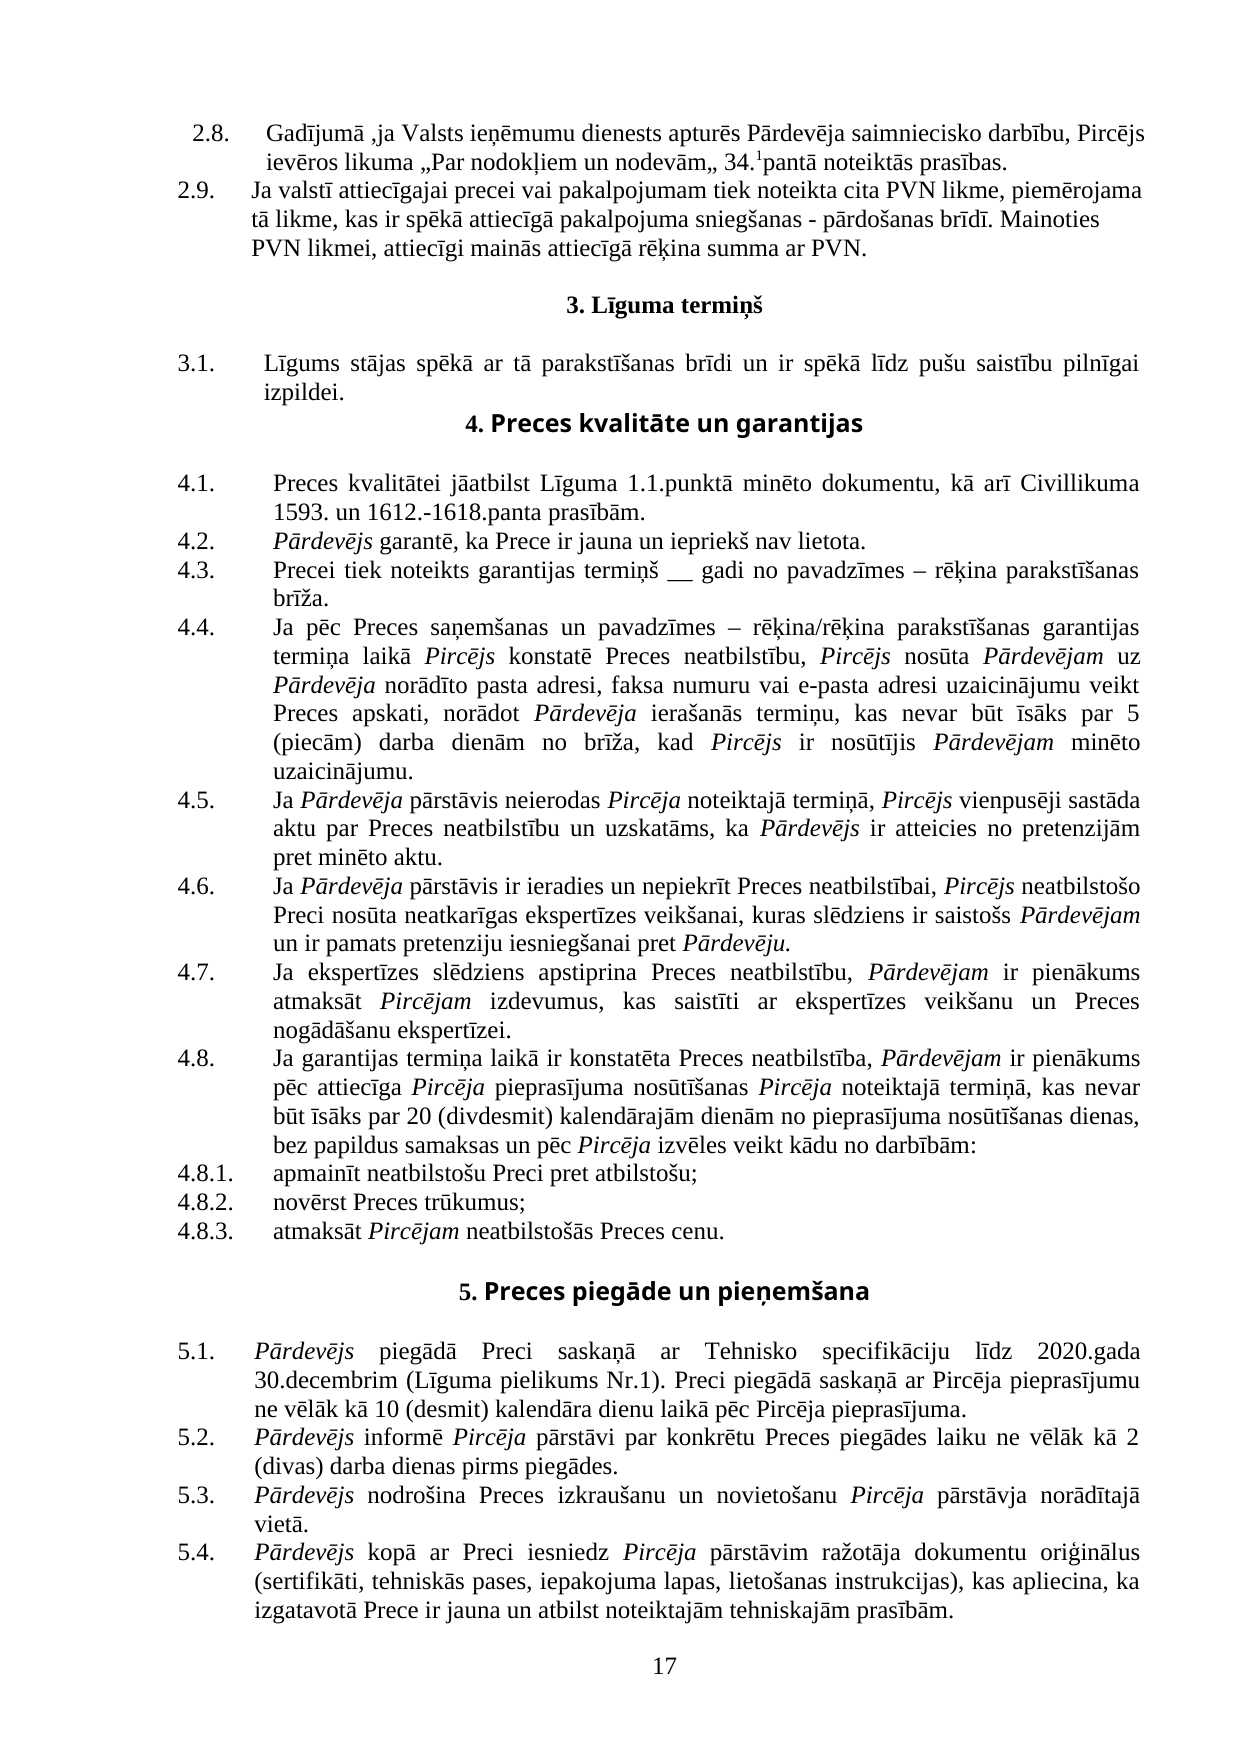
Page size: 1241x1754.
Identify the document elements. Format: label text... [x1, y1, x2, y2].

text 2.9. Ja valstī attiecīgajai precei vai pakalpojumam tiek noteikta cita PVN likme, piemērojama tā likme, kas ir spēkā attiecīgā pakalpojuma sniegšanas - pārdošanas brīdī. Mainoties PVN likmei, attiecīgi mainās attiecīgā rēķina summa ar PVN. [177, 176, 1152, 262]
table_header 4.1. [166, 469, 262, 526]
table_cell Precei tiek noteikts garantijas termiņš __ gadi no pavadzīmes – rēķina parakstīšanas brīža. [262, 555, 1152, 612]
table_cell Ja garantijas termiņa laikā ir konstatēta Preces neatbilstība, Pārdevējam ir pienākums pēc attiecīga Pircēja pieprasījuma nosūtīšanas Pircēja noteiktajā termiņā, kas nevar būt īsāks par 20 (divdesmit) kalendārajām dienām no pieprasījuma nosūtīšanas dienas, bez papildus samaksas un pēc Pircēja izvēles veikt kādu no darbībām: [262, 1044, 1152, 1158]
table_cell atmaksāt Pircējam neatbilstošās Preces cenu. [262, 1216, 1152, 1273]
table_cell apmainīt neatbilstošu Preci pret atbilstošu; [262, 1159, 1152, 1187]
table_cell Pārdevējs informē Pircēja pārstāvi par konkrētu Preces piegādes laiku ne vēlāk kā 2 (divas) darba dienas pirms piegādes. [243, 1423, 1152, 1480]
table_cell 5.4. [166, 1538, 243, 1624]
table_cell 4.8.1. [166, 1159, 262, 1187]
table_cell 4.8. [166, 1044, 262, 1158]
table_cell 4.8.3. [166, 1216, 262, 1273]
text 4. Preces kvalitāte un garantijas [177, 406, 1152, 440]
table_cell Pārdevējs nodrošina Preces izkraušanu un novietošanu Pircēja pārstāvja norādītajā vietā. [243, 1480, 1152, 1537]
table_header Pārdevējs piegādā Preci saskaņā ar Tehnisko specifikāciju līdz 2020.gada 30.decembrim (Līguma pielikums Nr.1). Preci piegādā saskaņā ar Pircēja pieprasījumu ne vēlāk kā 10 (desmit) kalendāra dienu laikā pēc Pircēja pieprasījuma. [243, 1336, 1152, 1422]
table_cell 4.6. [166, 871, 262, 957]
table_cell Pārdevējs garantē, ka Prece ir jauna un iepriekš nav lietota. [262, 526, 1152, 555]
table_cell 5.3. [166, 1480, 243, 1537]
table_header 3.1. [166, 348, 252, 406]
table_cell Ja Pārdevēja pārstāvis ir ieradies un nepiekrīt Preces neatbilstībai, Pircējs neatbilstošo Preci nosūta neatkarīgas ekspertīzes veikšanai, kuras slēdziens ir saistošs Pārdevējam un ir pamats pretenziju iesniegšanai pret Pārdevēju. [262, 871, 1152, 957]
table_cell Ja ekspertīzes slēdziens apstiprina Preces neatbilstību, Pārdevējam ir pienākums atmaksāt Pircējam izdevumus, kas saistīti ar ekspertīzes veikšanu un Preces nogādāšanu ekspertīzei. [262, 957, 1152, 1043]
table_cell 4.5. [166, 785, 262, 871]
text 2.8. Gadījumā ,ja Valsts ieņēmumu dienests apturēs Pārdevēja saimniecisko darbību, Pircējs ievēros likuma „Par nodokļiem un nodevām„ 34.1pantā noteiktās prasības. [192, 118, 1152, 176]
table_cell 4.7. [166, 957, 262, 1043]
table_cell novērst Preces trūkumus; [262, 1187, 1152, 1216]
table_cell 4.8.2. [166, 1187, 262, 1216]
table_cell Ja pēc Preces saņemšanas un pavadzīmes – rēķina/rēķina parakstīšanas garantijas termiņa laikā Pircējs konstatē Preces neatbilstību, Pircējs nosūta Pārdevējam uz Pārdevēja norādīto pasta adresi, faksa numuru vai e-pasta adresi uzaicinājumu veikt Preces apskati, norādot Pārdevēja ierašanās termiņu, kas nevar būt īsāks par 5 (piecām) darba dienām no brīža, kad Pircējs ir nosūtījis Pārdevējam minēto uzaicinājumu. [262, 612, 1152, 785]
table_cell Pārdevējs kopā ar Preci iesniedz Pircēja pārstāvim ražotāja dokumentu oriģinālus (sertifikāti, tehniskās pases, iepakojuma lapas, lietošanas instrukcijas), kas apliecina, ka izgatavotā Prece ir jauna un atbilst noteiktajām tehniskajām prasībām. [243, 1538, 1152, 1624]
table_header Līgums stājas spēkā ar tā parakstīšanas brīdi un ir spēkā līdz pušu saistību pilnīgai izpildei. [252, 348, 1152, 406]
table_cell 4.4. [166, 612, 262, 785]
text 5. Preces piegāde un pieņemšana [177, 1273, 1152, 1307]
table_cell 5.2. [166, 1423, 243, 1480]
table_header Preces kvalitātei jāatbilst Līguma 1.1.punktā minēto dokumentu, kā arī Civillikuma 1593. un 1612.-1618.panta prasībām. [262, 469, 1152, 526]
table_cell Ja Pārdevēja pārstāvis neierodas Pircēja noteiktajā termiņā, Pircējs vienpusēji sastāda aktu par Preces neatbilstību un uzskatāms, ka Pārdevējs ir atteicies no pretenzijām pret minēto aktu. [262, 785, 1152, 871]
table_cell 4.2. [166, 526, 262, 555]
text 3. Līguma termiņš [177, 291, 1152, 319]
table_cell 4.3. [166, 555, 262, 612]
table_header 5.1. [166, 1336, 243, 1422]
